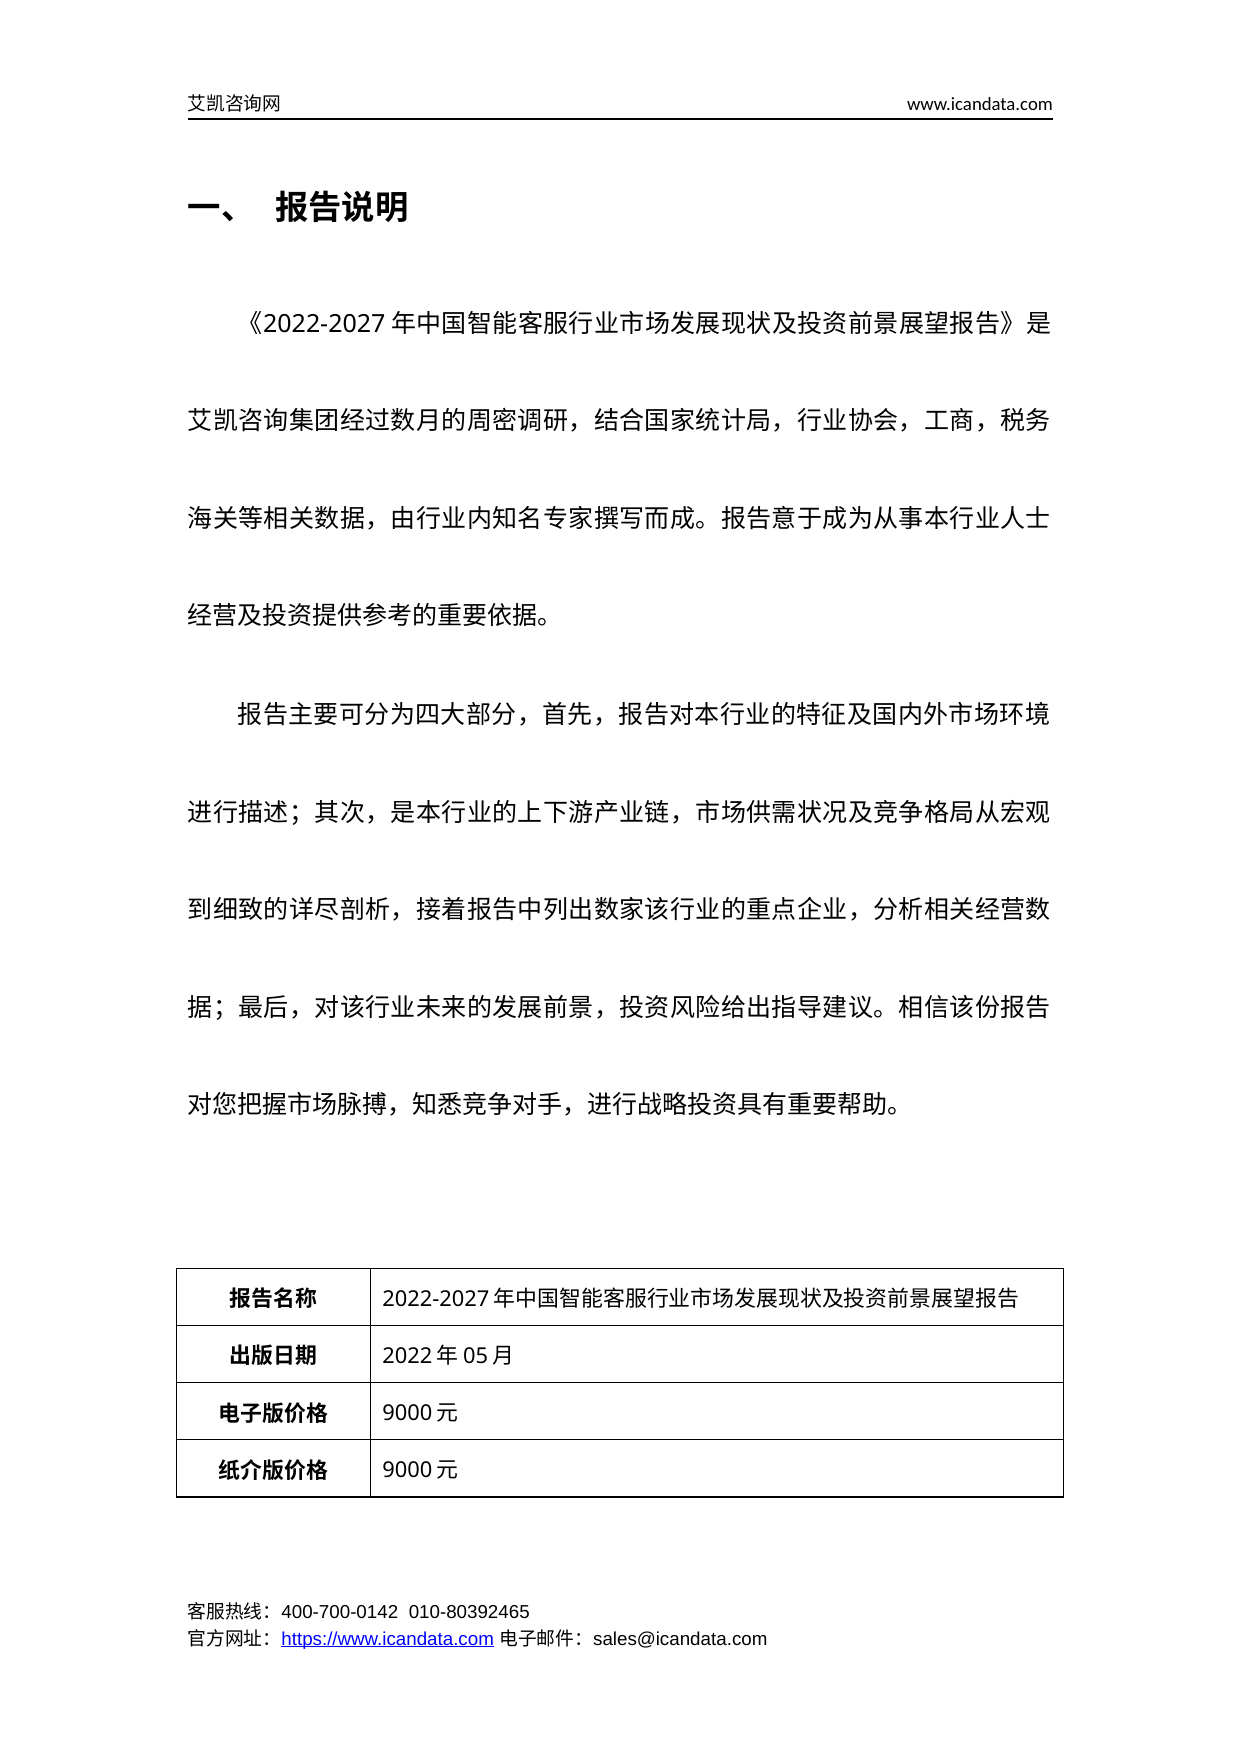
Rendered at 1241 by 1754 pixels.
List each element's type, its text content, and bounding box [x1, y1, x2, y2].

text 报告主要可分为四大部分，首先，报告对本行业的特征及国内外市场环境进行描述；其次，是本行业的上下游产业链，市场供需状况及竞争格局从宏观到细致的详尽剖析，接着报告中列出数家该行业的重点企业，分析相关经营数据；最后，对该行业未来的发展前景，投资风险给出指导建议。相信该份报告对您把握市场脉搏，知悉竞争对手，进行战略投资具有重要帮助。 [187, 681, 1053, 1136]
subtitle 报告说明 [187, 172, 1053, 237]
table_header 2022-2027年中国智能客服行业市场发展现状及投资前景展望报告 [371, 1269, 1063, 1325]
table_cell 电子版价格 [177, 1383, 370, 1439]
table_cell 纸介版价格 [177, 1440, 370, 1496]
table_header 报告名称 [177, 1269, 370, 1325]
table_cell 出版日期 [177, 1326, 370, 1382]
table_cell 2022年05月 [371, 1326, 1063, 1382]
table_cell 9000元 [371, 1383, 1063, 1439]
table_cell 9000元 [371, 1440, 1063, 1496]
text 《2022-2027年中国智能客服行业市场发展现状及投资前景展望报告》是艾凯咨询集团经过数月的周密调研，结合国家统计局，行业协会，工商，税务海关等相关数据，由行业内知名专家撰写而成。报告意于成为从事本行业人士经营及投资提供参考的重要依据。 [187, 289, 1053, 646]
